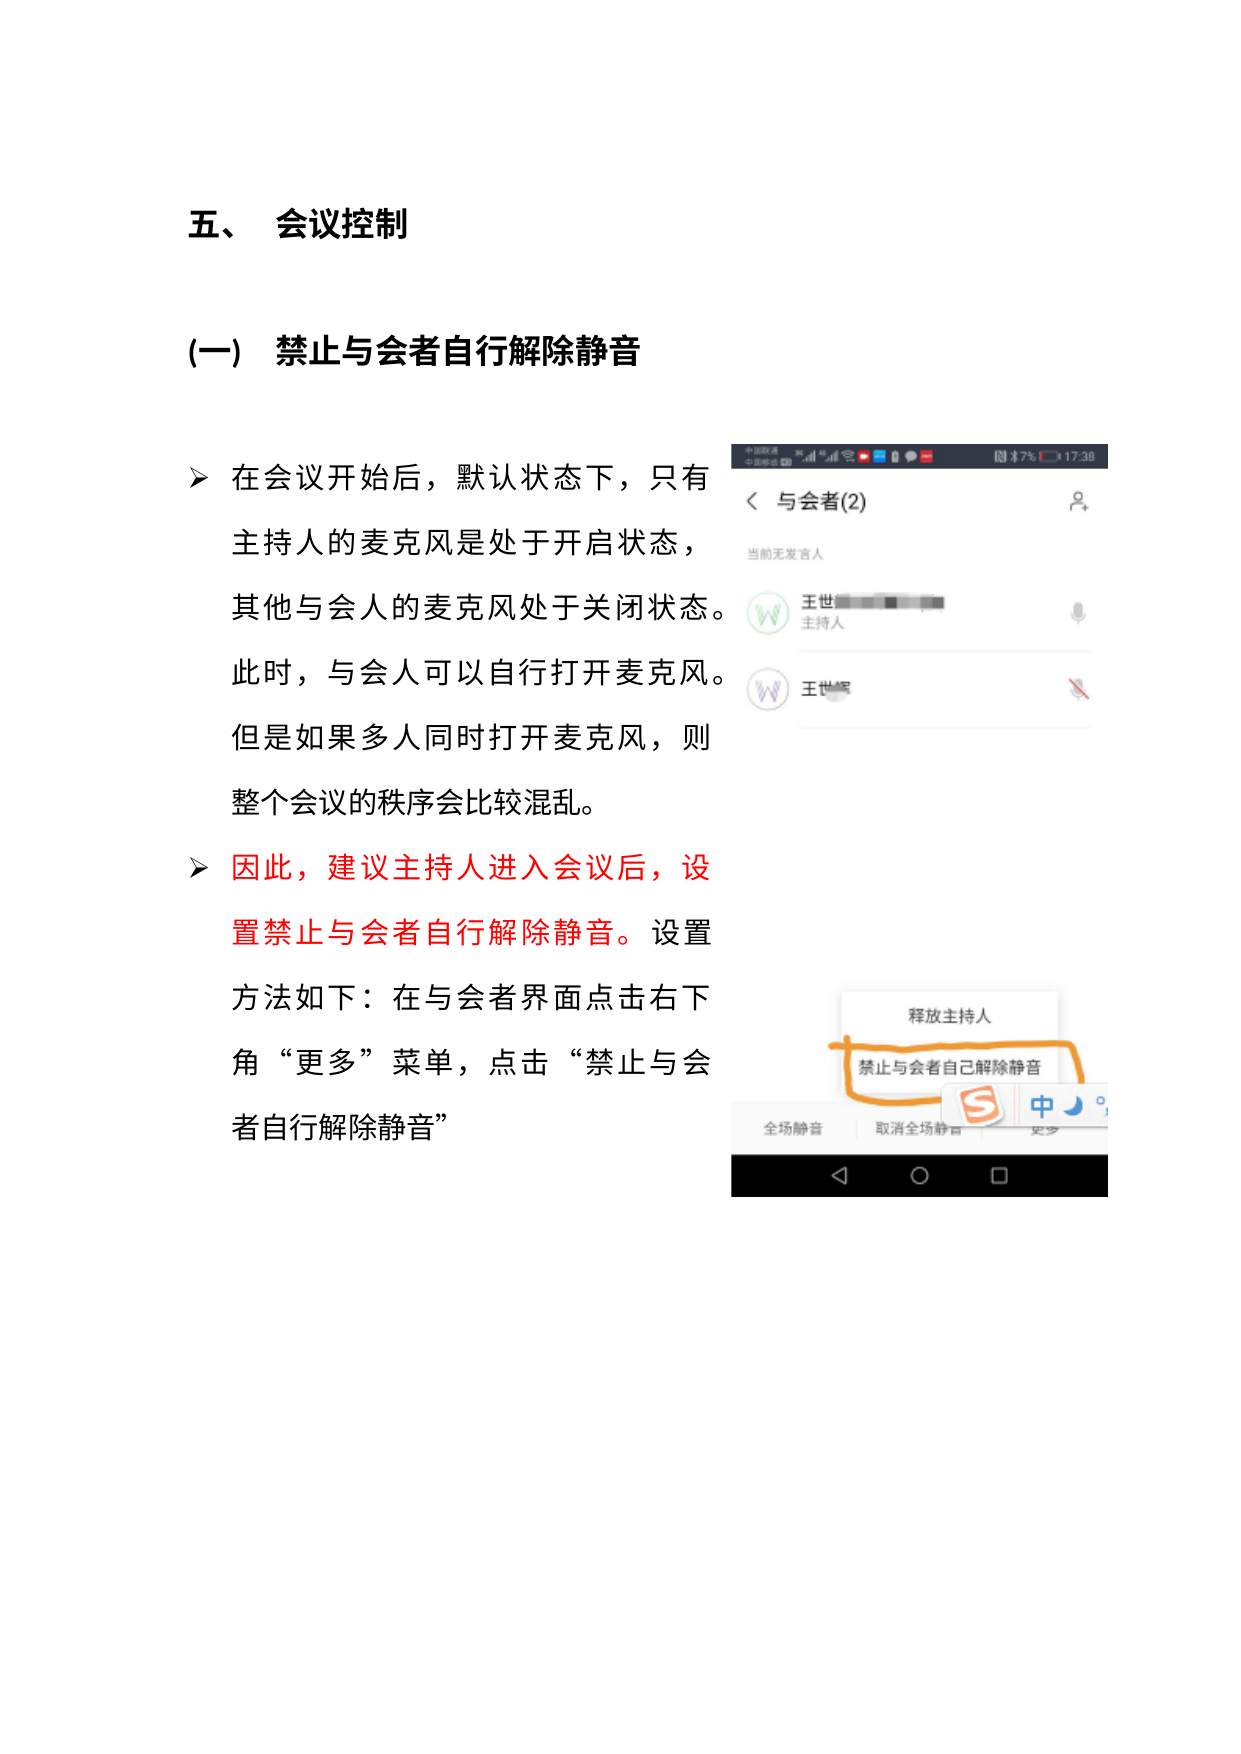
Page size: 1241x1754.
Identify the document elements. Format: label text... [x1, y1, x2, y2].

list 在会议开始后，默认状态下，只有主持人的麦克风是处于开启状态，其他与会人的麦克风处于关闭状态。此时，与会人可以自行打开麦克风。但是如果多人同时打开麦克风，则整个会议的秩序会比较混乱。 [187, 443, 1053, 833]
subtitle 禁止与会者自行解除静音 [187, 316, 1053, 381]
picture [731, 444, 1108, 1197]
list 因此，建议主持人进入会议后，设置禁止与会者自行解除静音。设置方法如下：在与会者界面点击右下角“更多”菜单，点击“禁止与会者自行解除静音” [187, 833, 731, 1158]
subtitle 会议控制 [187, 189, 1053, 254]
